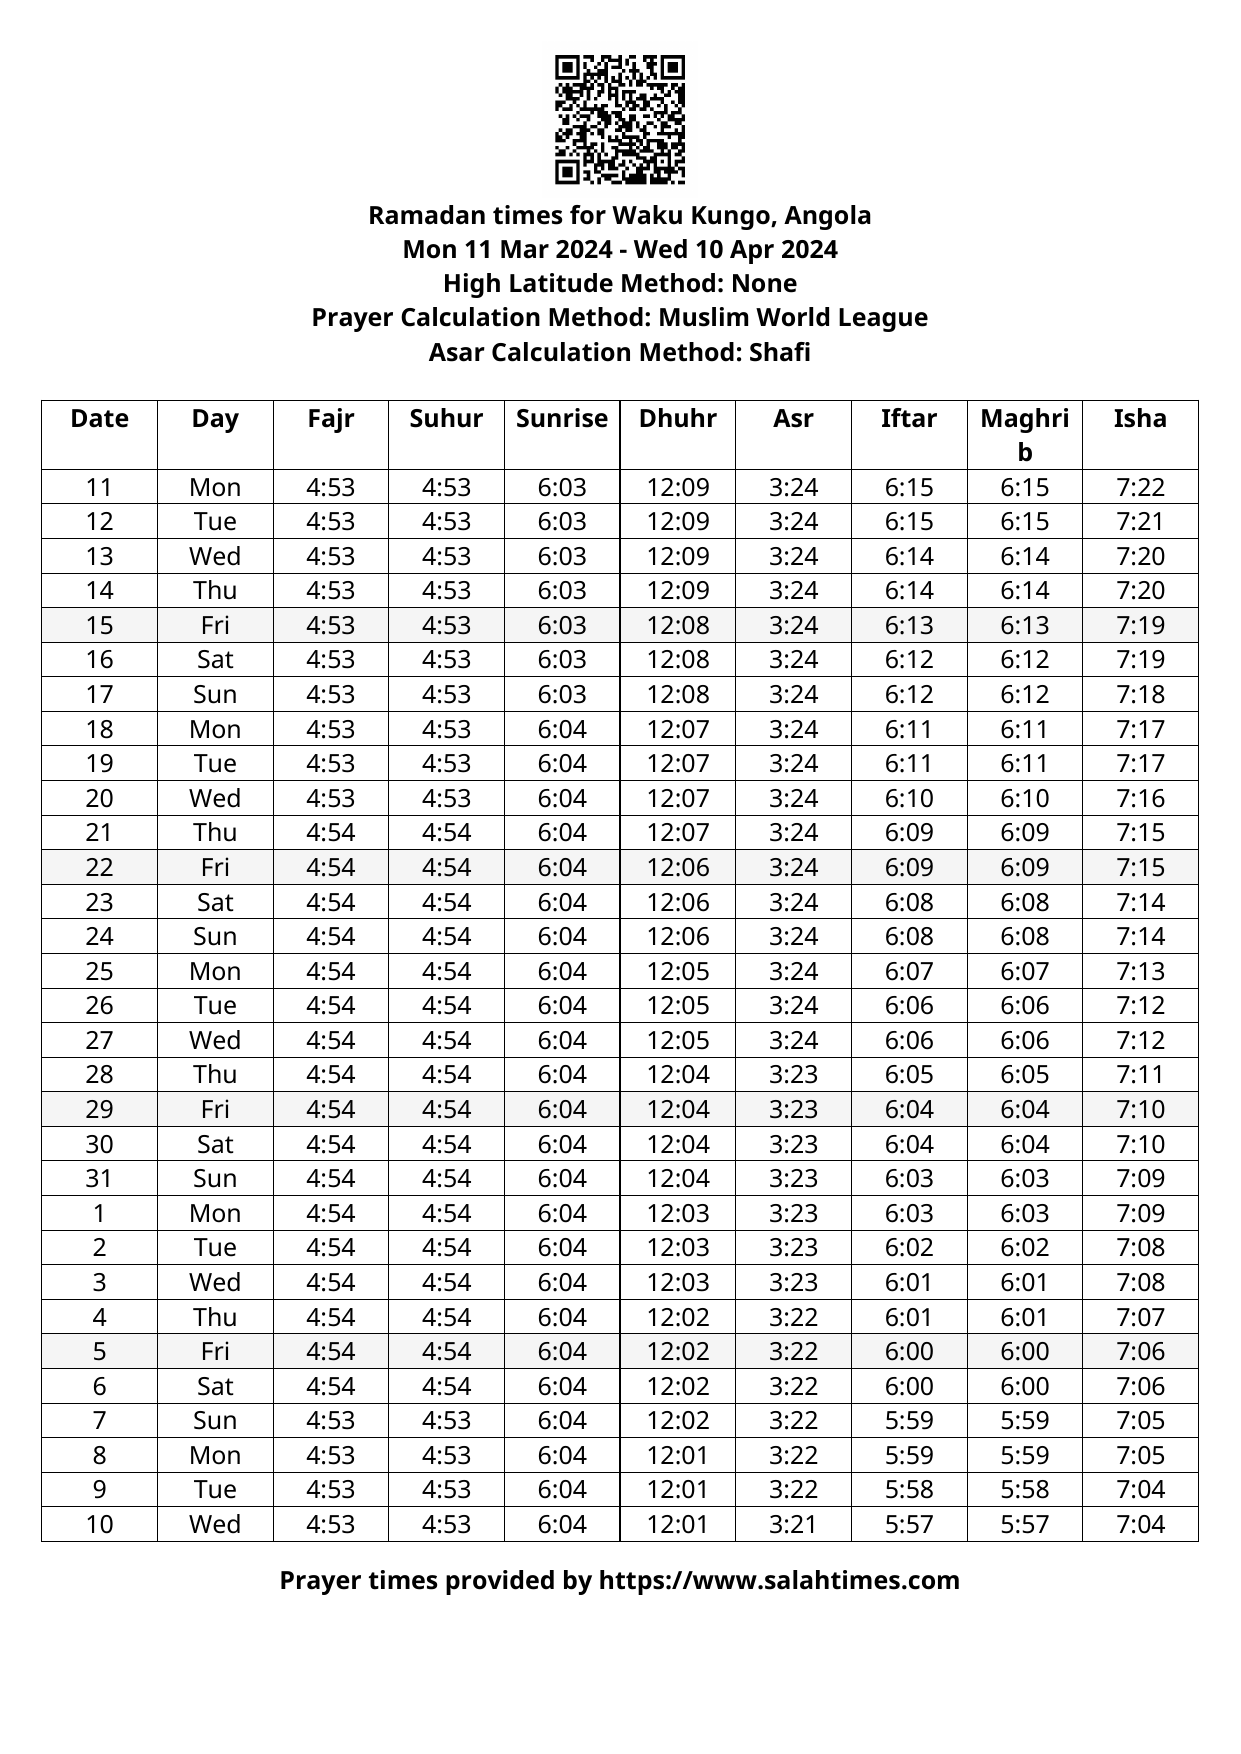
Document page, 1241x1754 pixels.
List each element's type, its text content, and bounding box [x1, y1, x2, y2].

table_cell Fri [158, 1334, 273, 1368]
table_cell Sat [158, 1127, 273, 1160]
table_cell 6:15 [852, 470, 967, 503]
table_cell 3:22 [736, 1473, 851, 1506]
table_cell 4:54 [274, 1023, 388, 1057]
table_cell 4:54 [389, 1196, 504, 1229]
table_cell Sun [158, 919, 273, 953]
table_cell 7:10 [1083, 1092, 1198, 1126]
table_cell 3:24 [736, 885, 851, 918]
table_cell 6:05 [852, 1058, 967, 1091]
table_cell 12 [42, 504, 157, 538]
table_cell 7:14 [1083, 919, 1198, 953]
table_cell 3:24 [736, 850, 851, 884]
table_cell 6:08 [852, 885, 967, 918]
table_cell Tue [158, 504, 273, 538]
table_cell 6:01 [852, 1265, 967, 1299]
table_cell 12:08 [621, 608, 735, 642]
table_cell 7:07 [1083, 1300, 1198, 1333]
table_cell 12:02 [621, 1300, 735, 1333]
table_cell 6:02 [852, 1231, 967, 1264]
table_cell 30 [42, 1127, 157, 1160]
table_cell Sun [158, 677, 273, 711]
table_cell 14 [42, 574, 157, 607]
table_cell 6:04 [505, 885, 619, 918]
text High Latitude Method: None [42, 266, 1198, 300]
table_cell 12:03 [621, 1265, 735, 1299]
table_cell 5:59 [968, 1438, 1082, 1472]
table_cell 4:53 [389, 504, 504, 538]
table_cell 6:06 [968, 1023, 1082, 1057]
table_cell 4:53 [389, 1507, 504, 1541]
table_cell 6:04 [505, 1369, 619, 1402]
table_cell 6:08 [968, 885, 1082, 918]
table_cell 4:54 [389, 1231, 504, 1264]
table_header Date [42, 401, 157, 469]
table_cell 4:54 [274, 1231, 388, 1264]
table_cell 12:02 [621, 1369, 735, 1402]
table_cell 7:21 [1083, 504, 1198, 538]
table_cell 12:07 [621, 781, 735, 814]
table_cell 4:54 [389, 919, 504, 953]
table_cell 4:53 [274, 1404, 388, 1437]
table_header Sunrise [505, 401, 619, 469]
table_cell 4:54 [274, 1300, 388, 1333]
table_cell 6:01 [968, 1300, 1082, 1333]
table_cell 6:04 [505, 712, 619, 745]
table_cell 6:04 [505, 1334, 619, 1368]
table_cell 6:09 [852, 816, 967, 849]
table_cell Mon [158, 1438, 273, 1472]
table_cell 5:59 [968, 1404, 1082, 1437]
table_cell 7:15 [1083, 850, 1198, 884]
table_cell 6:03 [968, 1196, 1082, 1229]
table_cell 6:00 [968, 1334, 1082, 1368]
table_cell 12:05 [621, 989, 735, 1022]
table_cell 4:53 [389, 470, 504, 503]
table_cell 8 [42, 1438, 157, 1472]
table_cell 3:24 [736, 781, 851, 814]
table_cell Tue [158, 746, 273, 780]
table_cell 7:09 [1083, 1161, 1198, 1195]
table_cell 4:53 [274, 712, 388, 745]
table_cell 7:20 [1083, 539, 1198, 572]
table_cell Fri [158, 850, 273, 884]
table_cell 6:09 [968, 850, 1082, 884]
table_cell 6:04 [968, 1092, 1082, 1126]
table_cell 3 [42, 1265, 157, 1299]
table_cell 6:11 [968, 746, 1082, 780]
table_header Asr [736, 401, 851, 469]
table_cell 7:17 [1083, 712, 1198, 745]
table_cell 6:07 [968, 954, 1082, 987]
table_cell 4:54 [389, 1334, 504, 1368]
table_cell 12:09 [621, 470, 735, 503]
table_cell 12:08 [621, 677, 735, 711]
table_cell 3:24 [736, 989, 851, 1022]
table_cell 3:24 [736, 746, 851, 780]
table_cell 6:00 [852, 1369, 967, 1402]
text Prayer Calculation Method: Muslim World League [42, 300, 1198, 334]
table_cell 12:09 [621, 539, 735, 572]
table_cell 31 [42, 1161, 157, 1195]
table_cell 6:14 [852, 539, 967, 572]
table_cell Tue [158, 1473, 273, 1506]
table_cell Wed [158, 1507, 273, 1541]
table_cell 12:07 [621, 816, 735, 849]
table_cell Wed [158, 781, 273, 814]
table_cell 7:18 [1083, 677, 1198, 711]
table_cell 20 [42, 781, 157, 814]
table_cell 6:06 [852, 989, 967, 1022]
table_cell 28 [42, 1058, 157, 1091]
table_cell 4 [42, 1300, 157, 1333]
table_cell 12:08 [621, 643, 735, 676]
table_cell 4:54 [274, 1265, 388, 1299]
table_cell 6:03 [505, 574, 619, 607]
table_cell 22 [42, 850, 157, 884]
table_cell 6:12 [968, 677, 1082, 711]
table_cell 9 [42, 1473, 157, 1506]
table_cell 6:04 [505, 954, 619, 987]
table_cell 6:06 [968, 989, 1082, 1022]
table_cell 4:53 [389, 781, 504, 814]
table_cell 12:09 [621, 574, 735, 607]
table_cell Thu [158, 1300, 273, 1333]
table_cell 7:08 [1083, 1265, 1198, 1299]
table_cell 12:04 [621, 1127, 735, 1160]
table_cell 4:53 [274, 608, 388, 642]
table_cell 4:53 [274, 643, 388, 676]
table_cell 12:04 [621, 1161, 735, 1195]
table_cell 4:53 [274, 574, 388, 607]
table_cell 5:57 [852, 1507, 967, 1541]
table_cell Sat [158, 643, 273, 676]
table_cell 6:00 [852, 1334, 967, 1368]
table_cell 3:24 [736, 504, 851, 538]
table_cell 6:04 [505, 1092, 619, 1126]
table_cell 3:22 [736, 1438, 851, 1472]
table_cell 7:06 [1083, 1369, 1198, 1402]
table_cell 6:04 [505, 816, 619, 849]
table_cell 12:04 [621, 1092, 735, 1126]
table_cell 6:08 [968, 919, 1082, 953]
table_cell 12:07 [621, 746, 735, 780]
table_cell 7:16 [1083, 781, 1198, 814]
table_cell 6:15 [852, 504, 967, 538]
table_cell 6:10 [852, 781, 967, 814]
table_cell 17 [42, 677, 157, 711]
table_cell 4:54 [274, 1369, 388, 1402]
table_cell 6:00 [968, 1369, 1082, 1402]
table_cell 5:59 [852, 1438, 967, 1472]
table_cell 4:53 [389, 677, 504, 711]
table_cell 12:05 [621, 1023, 735, 1057]
table_cell 4:54 [274, 850, 388, 884]
table_cell 4:53 [274, 504, 388, 538]
table_cell Sat [158, 1369, 273, 1402]
table_header Day [158, 401, 273, 469]
table_cell 4:53 [274, 781, 388, 814]
table_cell 7:06 [1083, 1334, 1198, 1368]
table_cell Wed [158, 539, 273, 572]
table_cell 4:53 [389, 1473, 504, 1506]
table_cell 4:54 [274, 1092, 388, 1126]
table_cell Wed [158, 1023, 273, 1057]
table_cell 4:53 [274, 470, 388, 503]
table_cell 6:14 [968, 539, 1082, 572]
table_header Dhuhr [621, 401, 735, 469]
table_cell 4:54 [389, 885, 504, 918]
table_cell 4:53 [389, 1404, 504, 1437]
table_cell 4:54 [274, 954, 388, 987]
table_cell 3:24 [736, 712, 851, 745]
table_cell Fri [158, 1092, 273, 1126]
table_cell 6:04 [505, 1127, 619, 1160]
table_cell 6:07 [852, 954, 967, 987]
table_cell 4:54 [389, 1058, 504, 1091]
table_cell 6:04 [968, 1127, 1082, 1160]
table_cell 3:23 [736, 1058, 851, 1091]
table_cell 7:08 [1083, 1231, 1198, 1264]
table_cell 6:14 [852, 574, 967, 607]
table_cell 4:53 [389, 608, 504, 642]
table_cell 4:54 [389, 816, 504, 849]
table_cell 6 [42, 1369, 157, 1402]
text Prayer times provided by https://www.salahtimes.com [42, 1563, 1198, 1597]
table_cell 6:03 [852, 1161, 967, 1195]
table_cell 12:02 [621, 1404, 735, 1437]
table_cell 6:13 [968, 608, 1082, 642]
table_header Maghrib [968, 401, 1082, 469]
table_cell 7:14 [1083, 885, 1198, 918]
table_cell 7:20 [1083, 574, 1198, 607]
table_cell 11 [42, 470, 157, 503]
table_cell 4:53 [274, 539, 388, 572]
table_cell 3:21 [736, 1507, 851, 1541]
table_cell 6:01 [852, 1300, 967, 1333]
table_cell Thu [158, 574, 273, 607]
table_cell 3:24 [736, 954, 851, 987]
table_cell 4:54 [274, 885, 388, 918]
table_cell Mon [158, 470, 273, 503]
table_cell 4:54 [389, 989, 504, 1022]
table_cell 3:24 [736, 677, 851, 711]
table_cell 7 [42, 1404, 157, 1437]
table_cell Thu [158, 1058, 273, 1091]
table_cell 4:53 [274, 1438, 388, 1472]
table_cell 6:04 [852, 1127, 967, 1160]
table_cell 5:57 [968, 1507, 1082, 1541]
table_cell 6:11 [852, 712, 967, 745]
table_cell 6:04 [505, 1507, 619, 1541]
table_cell 4:54 [389, 1265, 504, 1299]
table_cell 4:53 [389, 643, 504, 676]
table_cell Sun [158, 1161, 273, 1195]
table_cell 12:02 [621, 1334, 735, 1368]
table_cell 6:04 [505, 746, 619, 780]
table_cell 3:23 [736, 1196, 851, 1229]
table_cell 4:54 [389, 850, 504, 884]
table_cell 6:03 [505, 504, 619, 538]
table_cell Mon [158, 712, 273, 745]
table_cell 3:22 [736, 1369, 851, 1402]
table_cell 7:11 [1083, 1058, 1198, 1091]
table_cell 3:23 [736, 1161, 851, 1195]
table_cell 6:04 [505, 850, 619, 884]
table_cell 7:10 [1083, 1127, 1198, 1160]
table_cell 1 [42, 1196, 157, 1229]
table_cell 6:04 [505, 1265, 619, 1299]
table_cell Sat [158, 885, 273, 918]
table_cell 12:03 [621, 1196, 735, 1229]
table_cell 3:24 [736, 539, 851, 572]
table_cell 4:54 [274, 1161, 388, 1195]
table_cell Wed [158, 1265, 273, 1299]
table_cell 12:07 [621, 712, 735, 745]
table_cell 4:54 [274, 1058, 388, 1091]
table_cell 6:12 [852, 643, 967, 676]
table_cell 12:06 [621, 850, 735, 884]
table_cell 6:10 [968, 781, 1082, 814]
table_cell 6:04 [505, 1058, 619, 1091]
table_cell 7:09 [1083, 1196, 1198, 1229]
table_cell 4:54 [274, 989, 388, 1022]
table_cell 7:05 [1083, 1438, 1198, 1472]
table_cell 2 [42, 1231, 157, 1264]
table_cell 3:24 [736, 1023, 851, 1057]
table_cell 3:23 [736, 1231, 851, 1264]
table_cell 6:04 [505, 781, 619, 814]
table_cell 7:19 [1083, 643, 1198, 676]
table_cell 7:12 [1083, 989, 1198, 1022]
table_cell Mon [158, 1196, 273, 1229]
table_cell 6:11 [968, 712, 1082, 745]
picture [542, 41, 699, 198]
table_cell 4:53 [274, 1507, 388, 1541]
table_cell 12:04 [621, 1058, 735, 1091]
table_cell 6:03 [505, 608, 619, 642]
text Asar Calculation Method: Shafi [42, 334, 1198, 368]
table_cell 5:58 [852, 1473, 967, 1506]
table_header Fajr [274, 401, 388, 469]
table_cell 3:23 [736, 1092, 851, 1126]
table_cell 4:54 [389, 954, 504, 987]
table_cell 4:53 [274, 677, 388, 711]
table_cell 4:54 [274, 1196, 388, 1229]
table_cell 24 [42, 919, 157, 953]
table_cell 6:05 [968, 1058, 1082, 1091]
table_cell 6:03 [852, 1196, 967, 1229]
table_cell 12:06 [621, 885, 735, 918]
table_cell 6:03 [968, 1161, 1082, 1195]
table_cell 5 [42, 1334, 157, 1368]
table_cell 6:06 [852, 1023, 967, 1057]
table_cell 6:03 [505, 539, 619, 572]
table_cell 6:04 [505, 1438, 619, 1472]
table_cell 26 [42, 989, 157, 1022]
table_cell 4:54 [389, 1300, 504, 1333]
table_cell 3:22 [736, 1334, 851, 1368]
table_cell 3:24 [736, 643, 851, 676]
table_cell 3:24 [736, 470, 851, 503]
table_cell 12:01 [621, 1438, 735, 1472]
table_cell 3:24 [736, 574, 851, 607]
table_cell 3:22 [736, 1300, 851, 1333]
table_cell 3:23 [736, 1127, 851, 1160]
table_cell 7:04 [1083, 1507, 1198, 1541]
table_cell 27 [42, 1023, 157, 1057]
table_cell 4:54 [389, 1127, 504, 1160]
table_cell 3:24 [736, 919, 851, 953]
text Ramadan times for Waku Kungo, Angola [42, 198, 1198, 232]
table_cell 5:58 [968, 1473, 1082, 1506]
table_cell 4:54 [389, 1161, 504, 1195]
table_cell 6:02 [968, 1231, 1082, 1264]
table_cell 6:01 [968, 1265, 1082, 1299]
table_cell 6:13 [852, 608, 967, 642]
table_cell 12:01 [621, 1473, 735, 1506]
table_cell Tue [158, 1231, 273, 1264]
table_cell 7:04 [1083, 1473, 1198, 1506]
table_cell 6:12 [852, 677, 967, 711]
table_cell 4:54 [274, 1334, 388, 1368]
table_cell 4:54 [274, 816, 388, 849]
table_cell 4:53 [389, 574, 504, 607]
table_cell 12:05 [621, 954, 735, 987]
table_cell 15 [42, 608, 157, 642]
table_cell 3:23 [736, 1265, 851, 1299]
table_cell 6:04 [505, 1161, 619, 1195]
table_cell 6:04 [505, 1023, 619, 1057]
table_cell 12:01 [621, 1507, 735, 1541]
table_cell 4:54 [389, 1092, 504, 1126]
table_cell Tue [158, 989, 273, 1022]
table_cell 12:06 [621, 919, 735, 953]
table_cell 6:12 [968, 643, 1082, 676]
table_cell 6:03 [505, 470, 619, 503]
table_cell 4:53 [274, 746, 388, 780]
table_cell 4:54 [389, 1023, 504, 1057]
table_cell 4:53 [389, 712, 504, 745]
table_cell 6:03 [505, 643, 619, 676]
table_cell 13 [42, 539, 157, 572]
table_cell 25 [42, 954, 157, 987]
text Mon 11 Mar 2024 - Wed 10 Apr 2024 [42, 232, 1198, 266]
table_cell 16 [42, 643, 157, 676]
table_cell 4:54 [389, 1369, 504, 1402]
table_cell 3:22 [736, 1404, 851, 1437]
table_cell 6:04 [505, 1231, 619, 1264]
table_cell 7:17 [1083, 746, 1198, 780]
table_cell 5:59 [852, 1404, 967, 1437]
table_cell 21 [42, 816, 157, 849]
table_cell 7:19 [1083, 608, 1198, 642]
table_cell 19 [42, 746, 157, 780]
table_cell 7:13 [1083, 954, 1198, 987]
table_cell 23 [42, 885, 157, 918]
table_header Iftar [852, 401, 967, 469]
table_cell Fri [158, 608, 273, 642]
table_cell 6:04 [505, 919, 619, 953]
table_cell 6:08 [852, 919, 967, 953]
table_cell 7:05 [1083, 1404, 1198, 1437]
table_cell 7:22 [1083, 470, 1198, 503]
table_cell 4:53 [389, 1438, 504, 1472]
table_cell 4:53 [274, 1473, 388, 1506]
table_cell 7:15 [1083, 816, 1198, 849]
table_cell 6:04 [505, 989, 619, 1022]
table_cell Thu [158, 816, 273, 849]
table_cell 12:03 [621, 1231, 735, 1264]
table_cell 6:04 [505, 1196, 619, 1229]
table_cell 4:54 [274, 919, 388, 953]
table_cell 6:15 [968, 470, 1082, 503]
table_cell 6:04 [505, 1300, 619, 1333]
table_cell 4:53 [389, 746, 504, 780]
table_cell 6:15 [968, 504, 1082, 538]
table_cell 4:53 [389, 539, 504, 572]
table_cell 6:04 [852, 1092, 967, 1126]
table_cell 7:12 [1083, 1023, 1198, 1057]
table_cell 4:54 [274, 1127, 388, 1160]
table_cell 6:03 [505, 677, 619, 711]
table_cell 6:14 [968, 574, 1082, 607]
table_cell 29 [42, 1092, 157, 1126]
table_header Suhur [389, 401, 504, 469]
table_cell Sun [158, 1404, 273, 1437]
table_cell 6:04 [505, 1473, 619, 1506]
table_cell Mon [158, 954, 273, 987]
table_cell 6:09 [968, 816, 1082, 849]
table_cell 6:11 [852, 746, 967, 780]
table_header Isha [1083, 401, 1198, 469]
table_cell 10 [42, 1507, 157, 1541]
table_cell 3:24 [736, 608, 851, 642]
table_cell 6:09 [852, 850, 967, 884]
table_cell 18 [42, 712, 157, 745]
table_cell 3:24 [736, 816, 851, 849]
table_cell 12:09 [621, 504, 735, 538]
table_cell 6:04 [505, 1404, 619, 1437]
